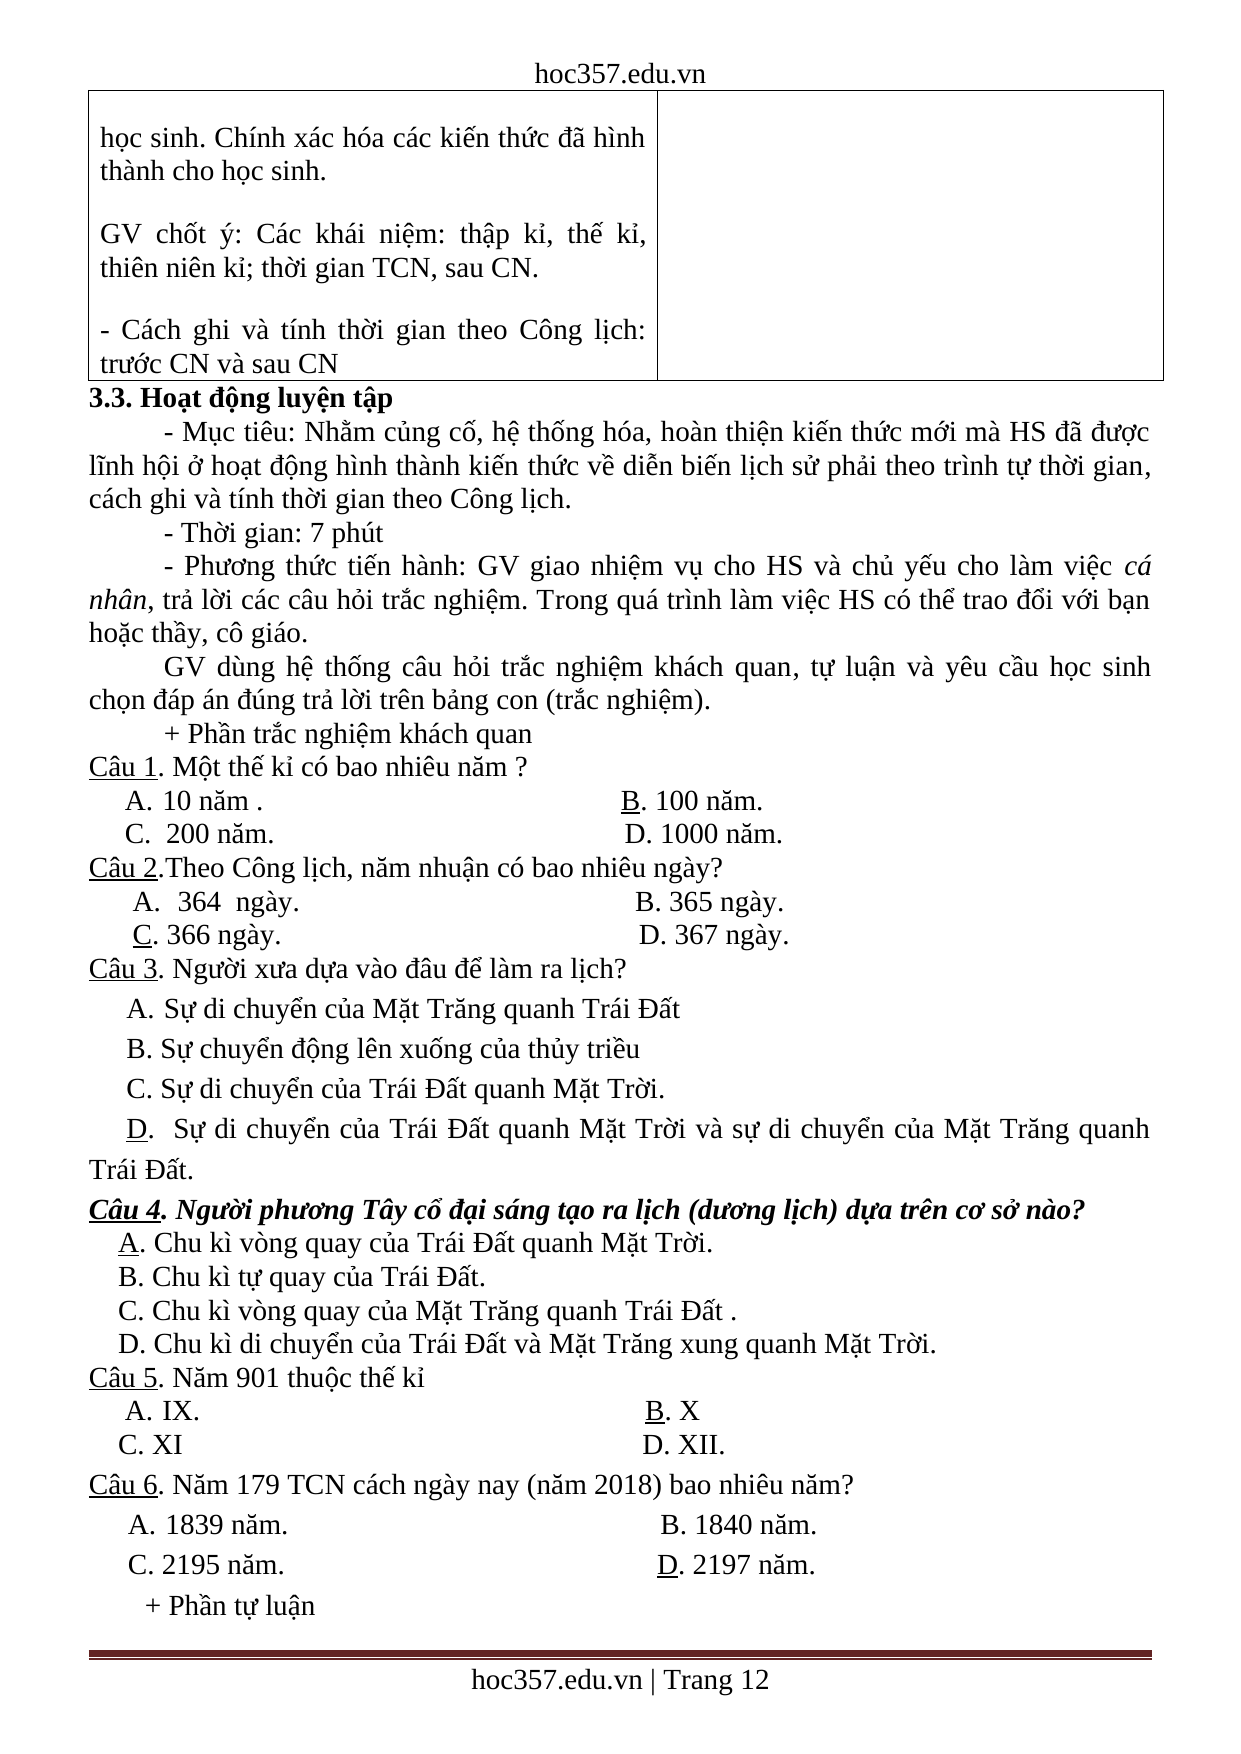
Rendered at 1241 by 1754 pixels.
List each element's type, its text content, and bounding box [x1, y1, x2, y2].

text GV dùng hệ thống câu hỏi trắc nghiệm khách quan, tự luận và yêu cầu học sinh chọn đáp án đúng trả lời trên bảng con (trắc nghiệm). [89, 649, 1152, 716]
text D. Chu kì di chuyển của Trái Đất và Mặt Trăng xung quanh Mặt Trời. [89, 1326, 1152, 1360]
text - Phương thức tiến hành: GV giao nhiệm vụ cho HS và chủ yếu cho làm việc cá nhân, trả lời các câu hỏi trắc nghiệm. Trong quá trình làm việc HS có thể trao đổi với bạn hoặc thầy, cô giáo. [89, 548, 1152, 649]
text B. Chu kì tự quay của Trái Đất. [89, 1259, 1152, 1293]
text C. 366 ngày. D. 367 ngày. [132, 917, 1152, 951]
text + Phần tự luận [82, 1588, 1152, 1621]
text Câu 2.Theo Công lịch, năm nhuận có bao nhiêu ngày? [89, 850, 1152, 884]
text B. Sự chuyển động lên xuống của thủy triều [89, 1031, 1152, 1065]
text C. XI D. XII. [89, 1427, 1152, 1460]
text Câu 3. Người xưa dựa vào đâu để làm ra lịch? [89, 951, 1152, 984]
text - Thời gian: 7 phút [89, 515, 1152, 548]
text C. Chu kì vòng quay của Mặt Trăng quanh Trái Đất . [89, 1293, 1152, 1326]
list 364 ngày. B. 365 ngày. [132, 884, 1152, 917]
text A. Chu kì vòng quay của Trái Đất quanh Mặt Trời. [89, 1226, 1152, 1259]
text Câu 1. Một thế kỉ có bao nhiêu năm ? [89, 749, 1152, 783]
text C. 2195 năm. D. 2197 năm. [128, 1547, 1152, 1581]
text C. Sự di chuyển của Trái Đất quanh Mặt Trời. [89, 1071, 1152, 1105]
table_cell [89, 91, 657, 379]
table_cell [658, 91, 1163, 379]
text + Phần trắc nghiệm khách quan [89, 716, 1152, 749]
list 10 năm . B. 100 năm. [124, 783, 1152, 817]
text C. 200 năm. D. 1000 năm. [124, 817, 1152, 850]
list Sự di chuyển của Mặt Trăng quanh Trái Đất [126, 991, 1152, 1024]
list 1839 năm. B. 1840 năm. [128, 1507, 1152, 1541]
text - Mục tiêu: Nhằm củng cố, hệ thống hóa, hoàn thiện kiến thức mới mà HS đã được lĩnh hội ở hoạt động hình thành kiến thức về diễn biến lịch sử phải theo trình tự thời gian, cách ghi và tính thời gian theo Công lịch. [89, 414, 1152, 515]
text D. Sự di chuyển của Trái Đất quanh Mặt Trời và sự di chuyển của Mặt Trăng quanh Trái Đất. [89, 1112, 1152, 1185]
text 3.3. Hoạt động luyện tập [89, 381, 1152, 414]
list IX. B. X [124, 1393, 1152, 1427]
text Câu 5. Năm 901 thuộc thế kỉ [89, 1360, 1152, 1393]
text Câu 6. Năm 179 TCN cách ngày nay (năm 2018) bao nhiêu năm? [89, 1467, 1152, 1501]
text Câu 4. Người phương Tây cổ đại sáng tạo ra lịch (dương lịch) dựa trên cơ sở nào? [89, 1192, 1152, 1226]
